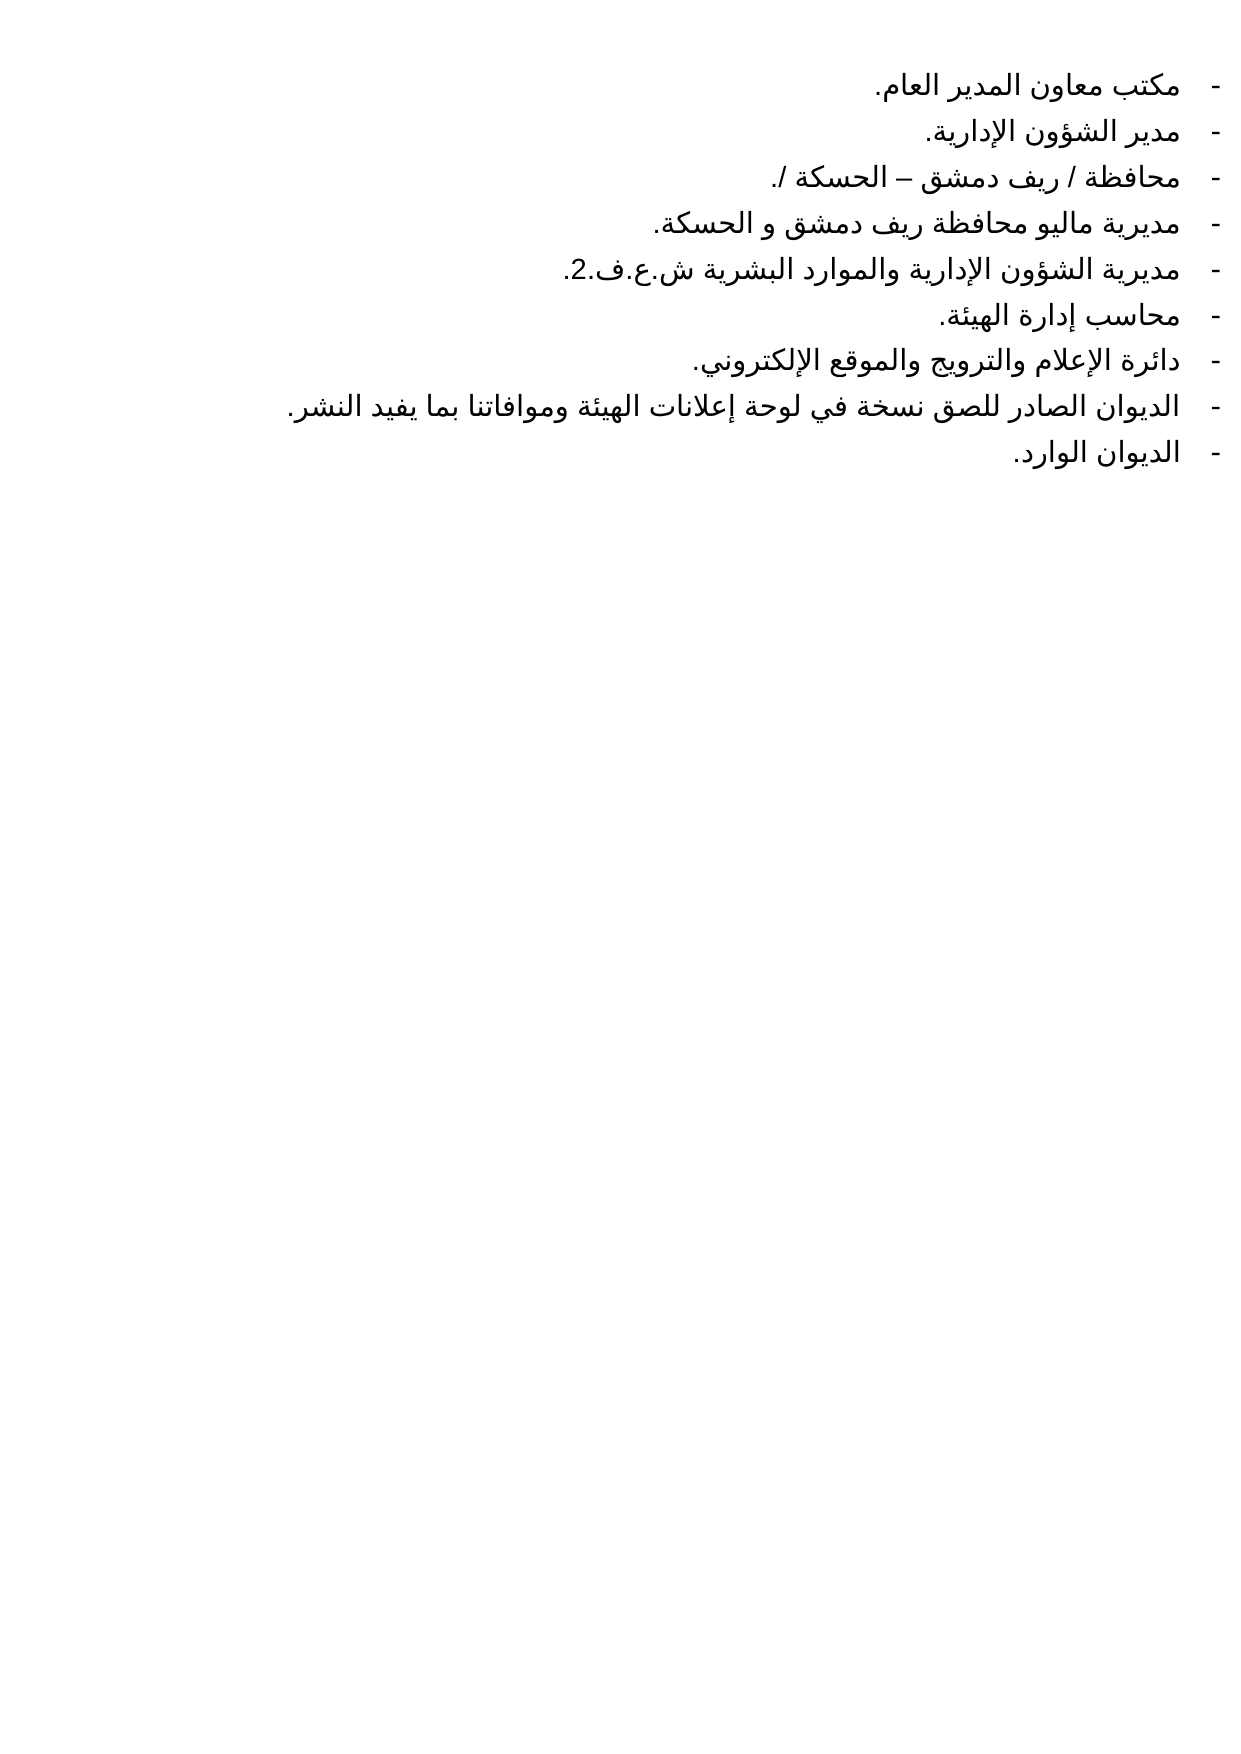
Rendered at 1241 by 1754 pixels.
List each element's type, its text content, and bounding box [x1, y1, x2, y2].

list مديرية ماليو محافظة ريف دمشق و الحسكة. [59, 197, 1211, 242]
list محافظة / ريف دمشق – الحسكة /. [59, 151, 1211, 197]
list مديرية الشؤون الإدارية والموارد البشرية ش.ع.ف.2. [59, 242, 1211, 288]
list مكتب معاون المدير العام. [59, 59, 1211, 105]
list الديوان الصادر للصق نسخة في لوحة إعلانات الهيئة وموافاتنا بما يفيد النشر. [59, 380, 1211, 426]
list مدير الشؤون الإدارية. [59, 105, 1211, 151]
list الديوان الوارد. [59, 426, 1211, 472]
list محاسب إدارة الهيئة. [59, 288, 1211, 334]
list دائرة الإعلام والترويج والموقع الإلكتروني. [59, 334, 1211, 380]
